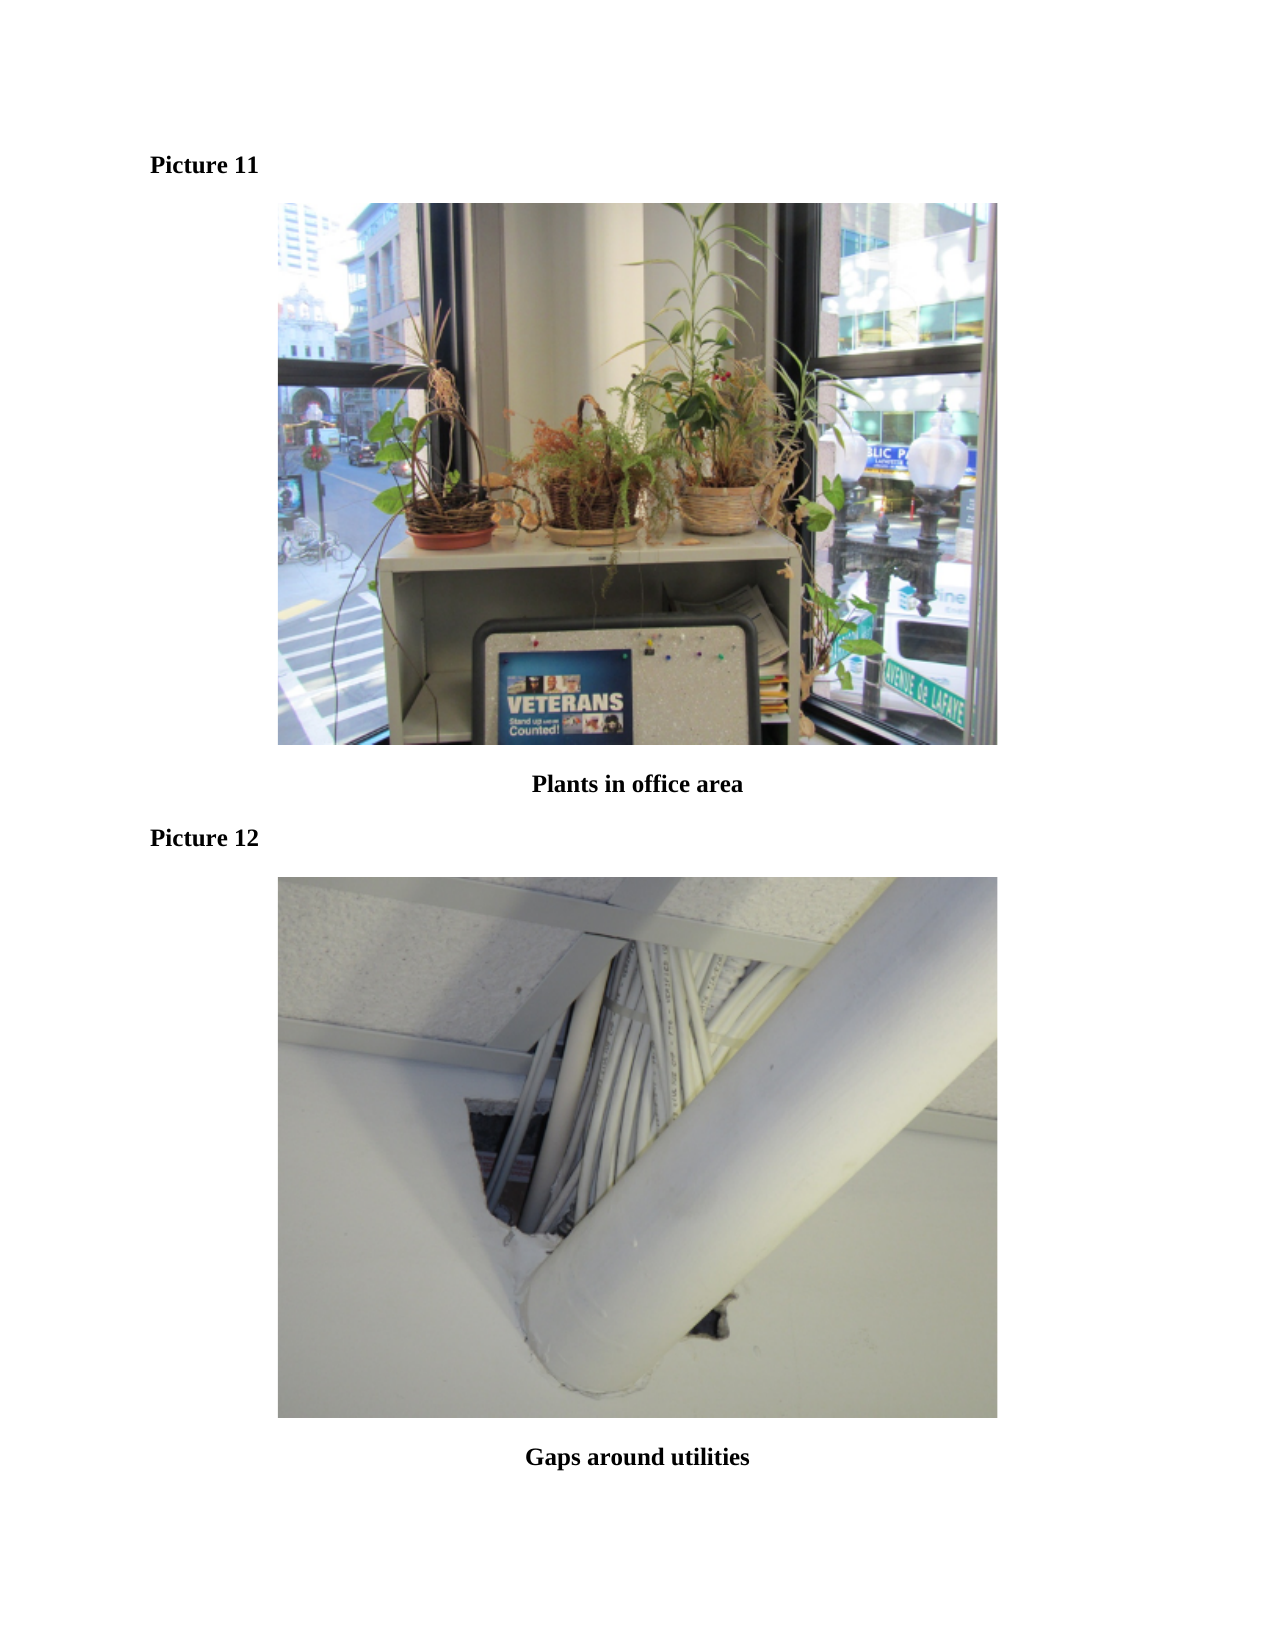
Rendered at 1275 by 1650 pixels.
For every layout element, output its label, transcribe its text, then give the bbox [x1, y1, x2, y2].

text Picture 11 [150, 150, 1125, 179]
text Plants in office area [150, 769, 1125, 798]
picture [277, 877, 998, 1418]
text Picture 12 [150, 823, 1125, 852]
text Gaps around utilities [150, 1442, 1125, 1471]
picture [277, 203, 998, 745]
